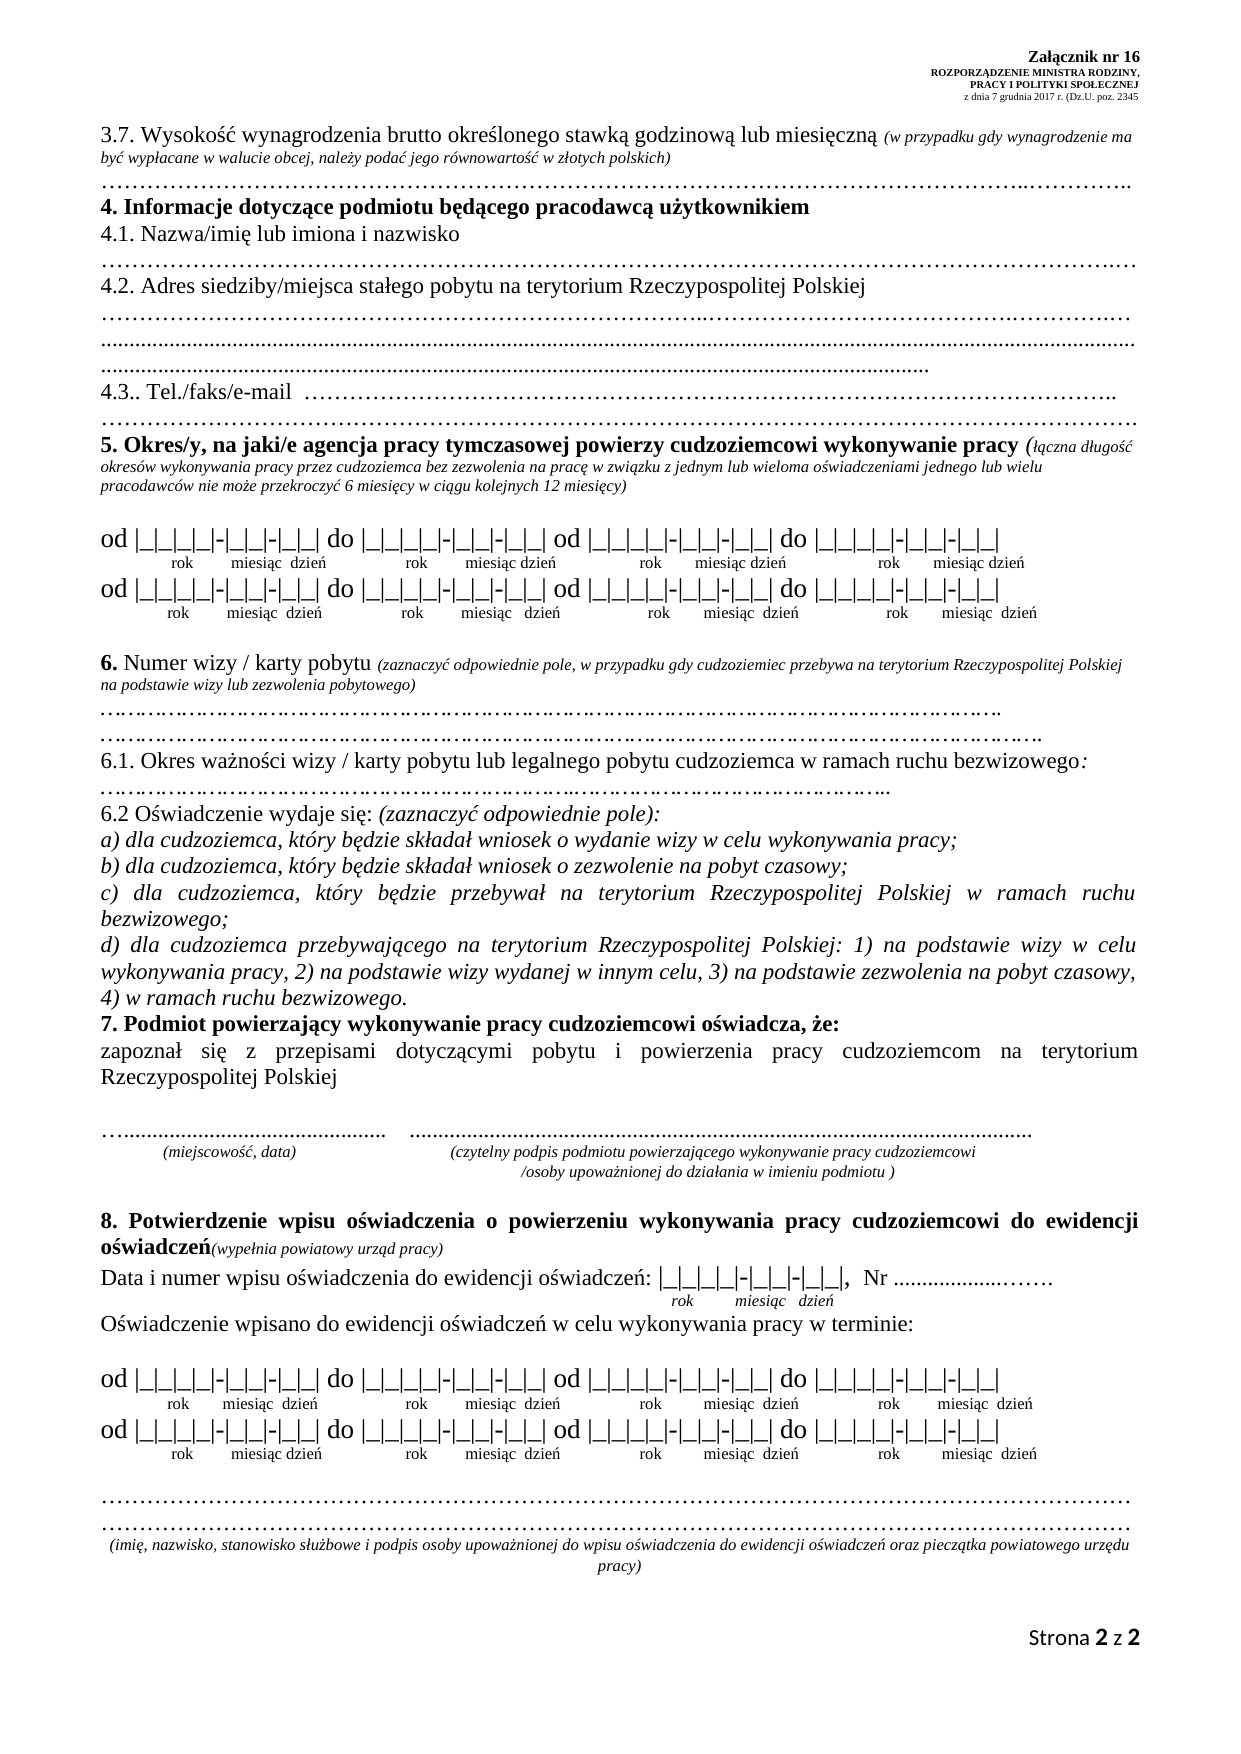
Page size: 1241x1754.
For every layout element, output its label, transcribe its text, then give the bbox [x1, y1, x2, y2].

text Oświadczenie wpisano do ewidencji oświadczeń w celu wykonywania pracy w terminie: [100, 1310, 1140, 1336]
text 5. Okres/y, na jaki/e agencja pracy tymczasowej powierzy cudzoziemcowi wykonywanie pracy (łączna długość okresów wykonywania pracy przez cudzoziemca bez zezwolenia na pracę w związku z jednym lub wieloma oświadczeniami jednego lub wielu pracodawców nie może przekroczyć 6 miesięcy w ciągu kolejnych 12 miesięcy) [100, 431, 1140, 495]
text Załącznik nr 16 [100, 47, 1140, 66]
text d) dla cudzoziemca przebywającego na terytorium Rzeczypospolitej Polskiej: 1) na podstawie wizy w celu wykonywania pracy, 2) na podstawie wizy wydanej w innym celu, 3) na podstawie zezwolenia na pobyt czasowy, 4) w ramach ruchu bezwizowego. [100, 931, 1140, 1010]
text zapoznał się z przepisami dotyczącymi pobytu i powierzenia pracy cudzoziemcom na terytorium Rzeczypospolitej Polskiej [100, 1037, 1140, 1089]
text rok miesiąc dzień [100, 1291, 1140, 1310]
text Data i numer wpisu oświadczenia do ewidencji oświadczeń: |_|_|_|_|-|_|_|-|_|_|, Nr ...................……. [100, 1259, 1140, 1291]
text /osoby upoważnionej do działania w imieniu podmiotu ) [100, 1161, 1140, 1181]
text (miejscowość, data) (czytelny podpis podmiotu powierzającego wykonywanie pracy cudzoziemcowi [100, 1142, 1140, 1161]
text od |_|_|_|_|-|_|_|-|_|_| do |_|_|_|_|-|_|_|-|_|_| od |_|_|_|_|-|_|_|-|_|_| do |_|_|_|_|-|_|_|-|_|_| [100, 522, 1140, 553]
text …………………………………………………………………………………………………………………….…………………………………………………………………………………………………………………………. [100, 694, 1140, 747]
text (imię, nazwisko, stanowisko służbowe i podpis osoby upoważnionej do wpisu oświadczenia do ewidencji oświadczeń oraz pieczątka powiatowego urzędu pracy) [100, 1535, 1140, 1575]
text 4. Informacje dotyczące podmiotu będącego pracodawcą użytkownikiem [100, 193, 1140, 220]
text c) dla cudzoziemca, który będzie przebywał na terytorium Rzeczypospolitej Polskiej w ramach ruchu bezwizowego; [100, 879, 1140, 931]
text 4.3.. Tel./faks/e-mail …………………………………………………………………………………………….. [100, 378, 1140, 404]
text rok miesiąc dzień rok miesiąc dzień rok miesiąc dzień rok miesiąc dzień [100, 603, 1140, 622]
text 4.2. Adres siedziby/miejsca stałego pobytu na terytorium Rzeczypospolitej Polskiej ……………………………………………………………………..………………………………….………….… [100, 272, 1140, 325]
text a) dla cudzoziemca, który będzie składał wniosek o wydanie wizy w celu wykonywania pracy; [100, 826, 1140, 852]
text 4.1. Nazwa/imię lub imiona i nazwisko …………………………………………………………………………………………………………………….… [100, 220, 1140, 272]
text 6.1. Okres ważności wizy / karty pobytu lub legalnego pobytu cudzoziemca w ramach ruchu bezwizowego:…………………………………………………………….……………………………………….. [100, 747, 1140, 799]
text 6. Numer wizy / karty pobytu (zaznaczyć odpowiednie pole, w przypadku gdy cudzoziemiec przebywa na terytorium Rzeczypospolitej Polskiej na podstawie wizy lub zezwolenia pobytowego) [100, 649, 1140, 694]
text od |_|_|_|_|-|_|_|-|_|_| do |_|_|_|_|-|_|_|-|_|_| od |_|_|_|_|-|_|_|-|_|_| do |_|_|_|_|-|_|_|-|_|_| [100, 572, 1140, 603]
text b) dla cudzoziemca, który będzie składał wniosek o zezwolenie na pobyt czasowy; [100, 852, 1140, 879]
text od |_|_|_|_|-|_|_|-|_|_| do |_|_|_|_|-|_|_|-|_|_| od |_|_|_|_|-|_|_|-|_|_| do |_|_|_|_|-|_|_|-|_|_| [100, 1363, 1140, 1394]
text 3.7. Wysokość wynagrodzenia brutto określonego stawką godzinową lub miesięczną (w przypadku gdy wynagrodzenie ma być wypłacane w walucie obcej, należy podać jego równowartość w złotych polskich) [100, 122, 1140, 167]
text ….............................................. ............................................................................................................. [100, 1116, 1140, 1142]
text rok miesiąc dzień rok miesiąc dzień rok miesiąc dzień rok miesiąc dzień [100, 1444, 1140, 1463]
text ………………………………………………………………………………………………………………………. [100, 404, 1140, 431]
text ……………………………………………………………………………………………………………………………………………………………………………………………………………………………………………… [100, 1482, 1140, 1535]
text 6.2 Oświadczenie wydaje się: (zaznaczyć odpowiednie pole): [100, 799, 1140, 826]
text rok miesiąc dzień rok miesiąc dzień rok miesiąc dzień rok miesiąc dzień [100, 1394, 1140, 1413]
text …………………………………………………………………………………………………………..………….. [100, 167, 1140, 193]
text 8. Potwierdzenie wpisu oświadczenia o powierzeniu wykonywania pracy cudzoziemcowi do ewidencji oświadczeń(wypełnia powiatowy urząd pracy) [100, 1207, 1140, 1259]
text 7. Podmiot powierzający wykonywanie pracy cudzoziemcowi oświadcza, że: [100, 1010, 1140, 1037]
text od |_|_|_|_|-|_|_|-|_|_| do |_|_|_|_|-|_|_|-|_|_| od |_|_|_|_|-|_|_|-|_|_| do |_|_|_|_|-|_|_|-|_|_| [100, 1413, 1140, 1444]
text rok miesiąc dzień rok miesiąc dzień rok miesiąc dzień rok miesiąc dzień [100, 553, 1140, 572]
